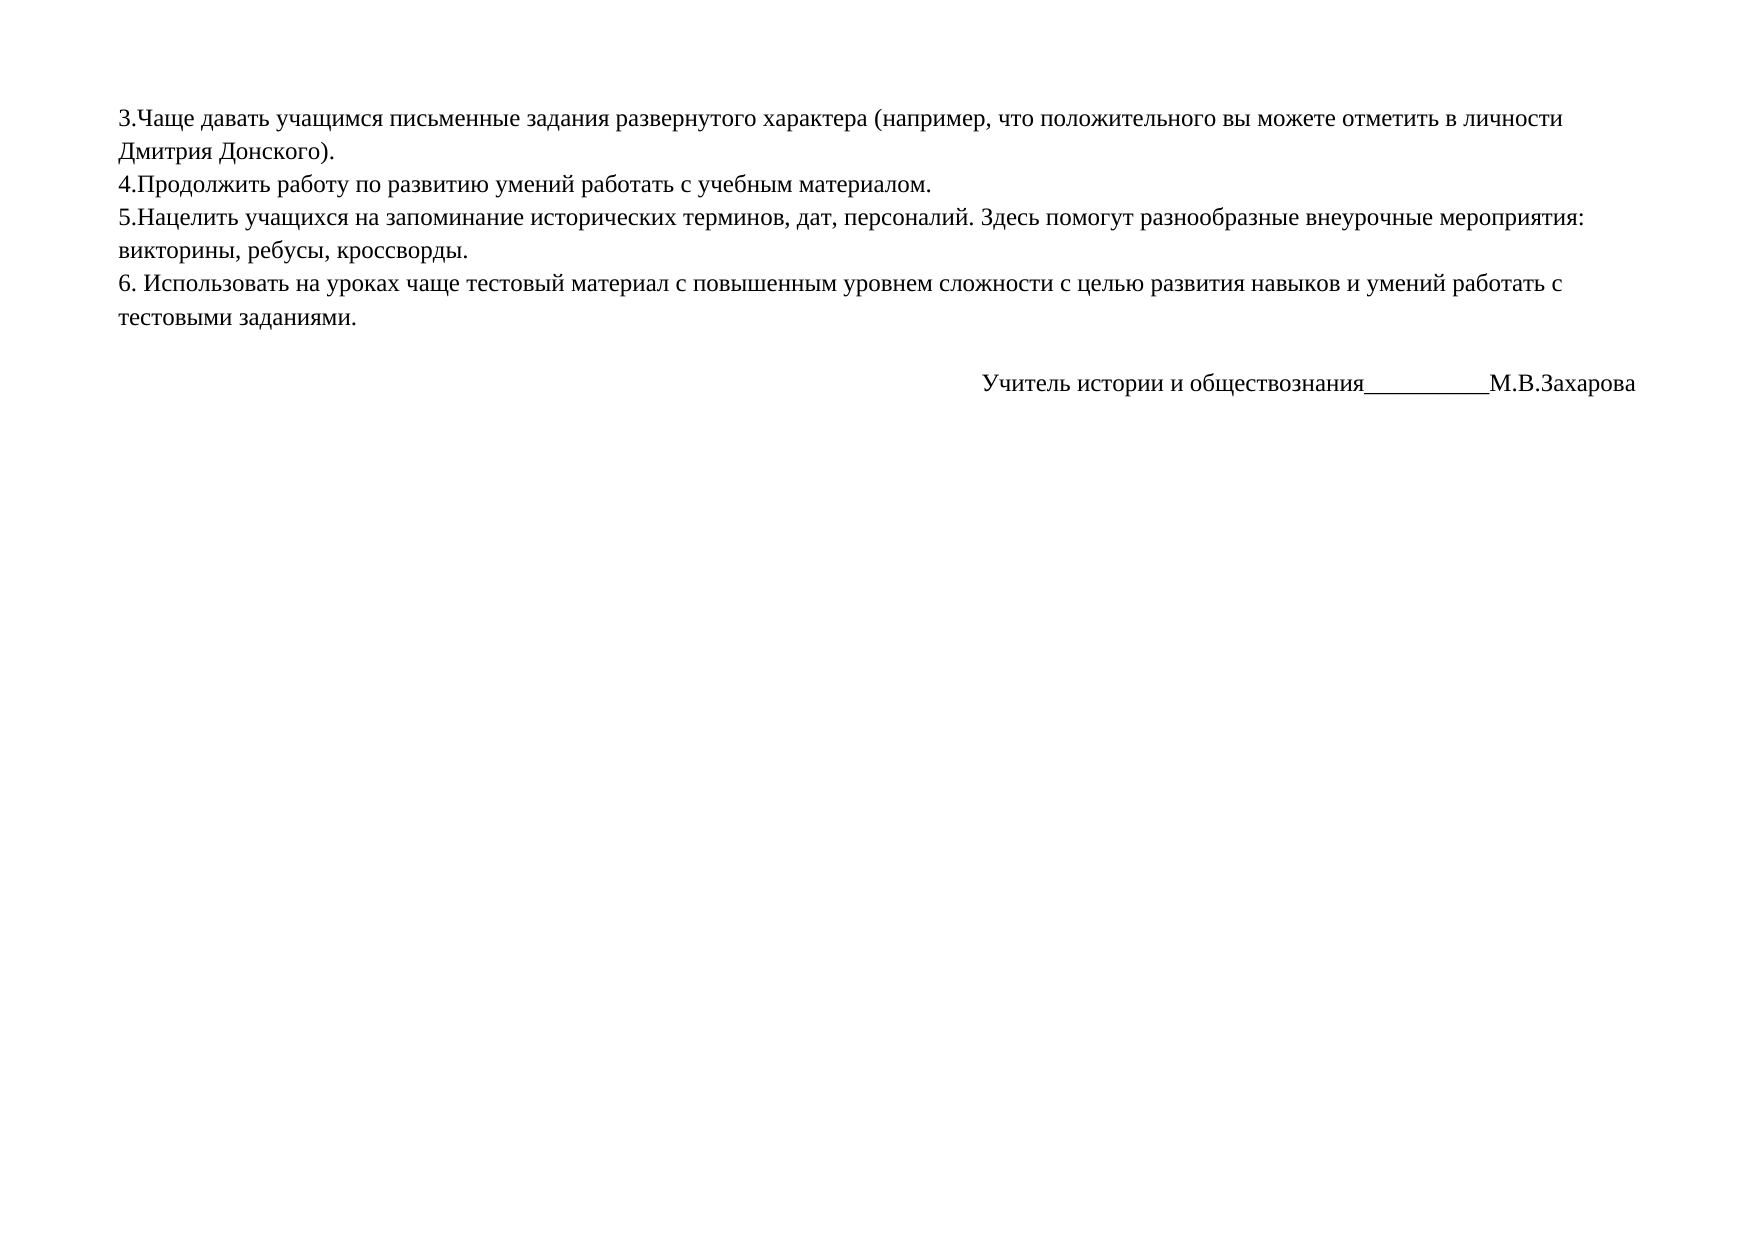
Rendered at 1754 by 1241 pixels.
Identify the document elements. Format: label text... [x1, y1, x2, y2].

text 5.Нацелить учащихся на запоминание исторических терминов, дат, персоналий. Здесь помогут разнообразные внеурочные мероприятия: викторины, ребусы, кроссворды. [118, 202, 1636, 264]
text 3.Чаще давать учащимся письменные задания развернутого характера (например, что положительного вы можете отметить в личности Дмитрия Донского). [118, 103, 1636, 165]
text 6. Использовать на уроках чаще тестовый материал с повышенным уровнем сложности с целью развития навыков и умений работать с тестовыми заданиями. [118, 268, 1636, 330]
text 4.Продолжить работу по развитию умений работать с учебным материалом. [118, 169, 1636, 198]
text Учитель истории и обществознания__________М.В.Захарова [118, 368, 1636, 396]
